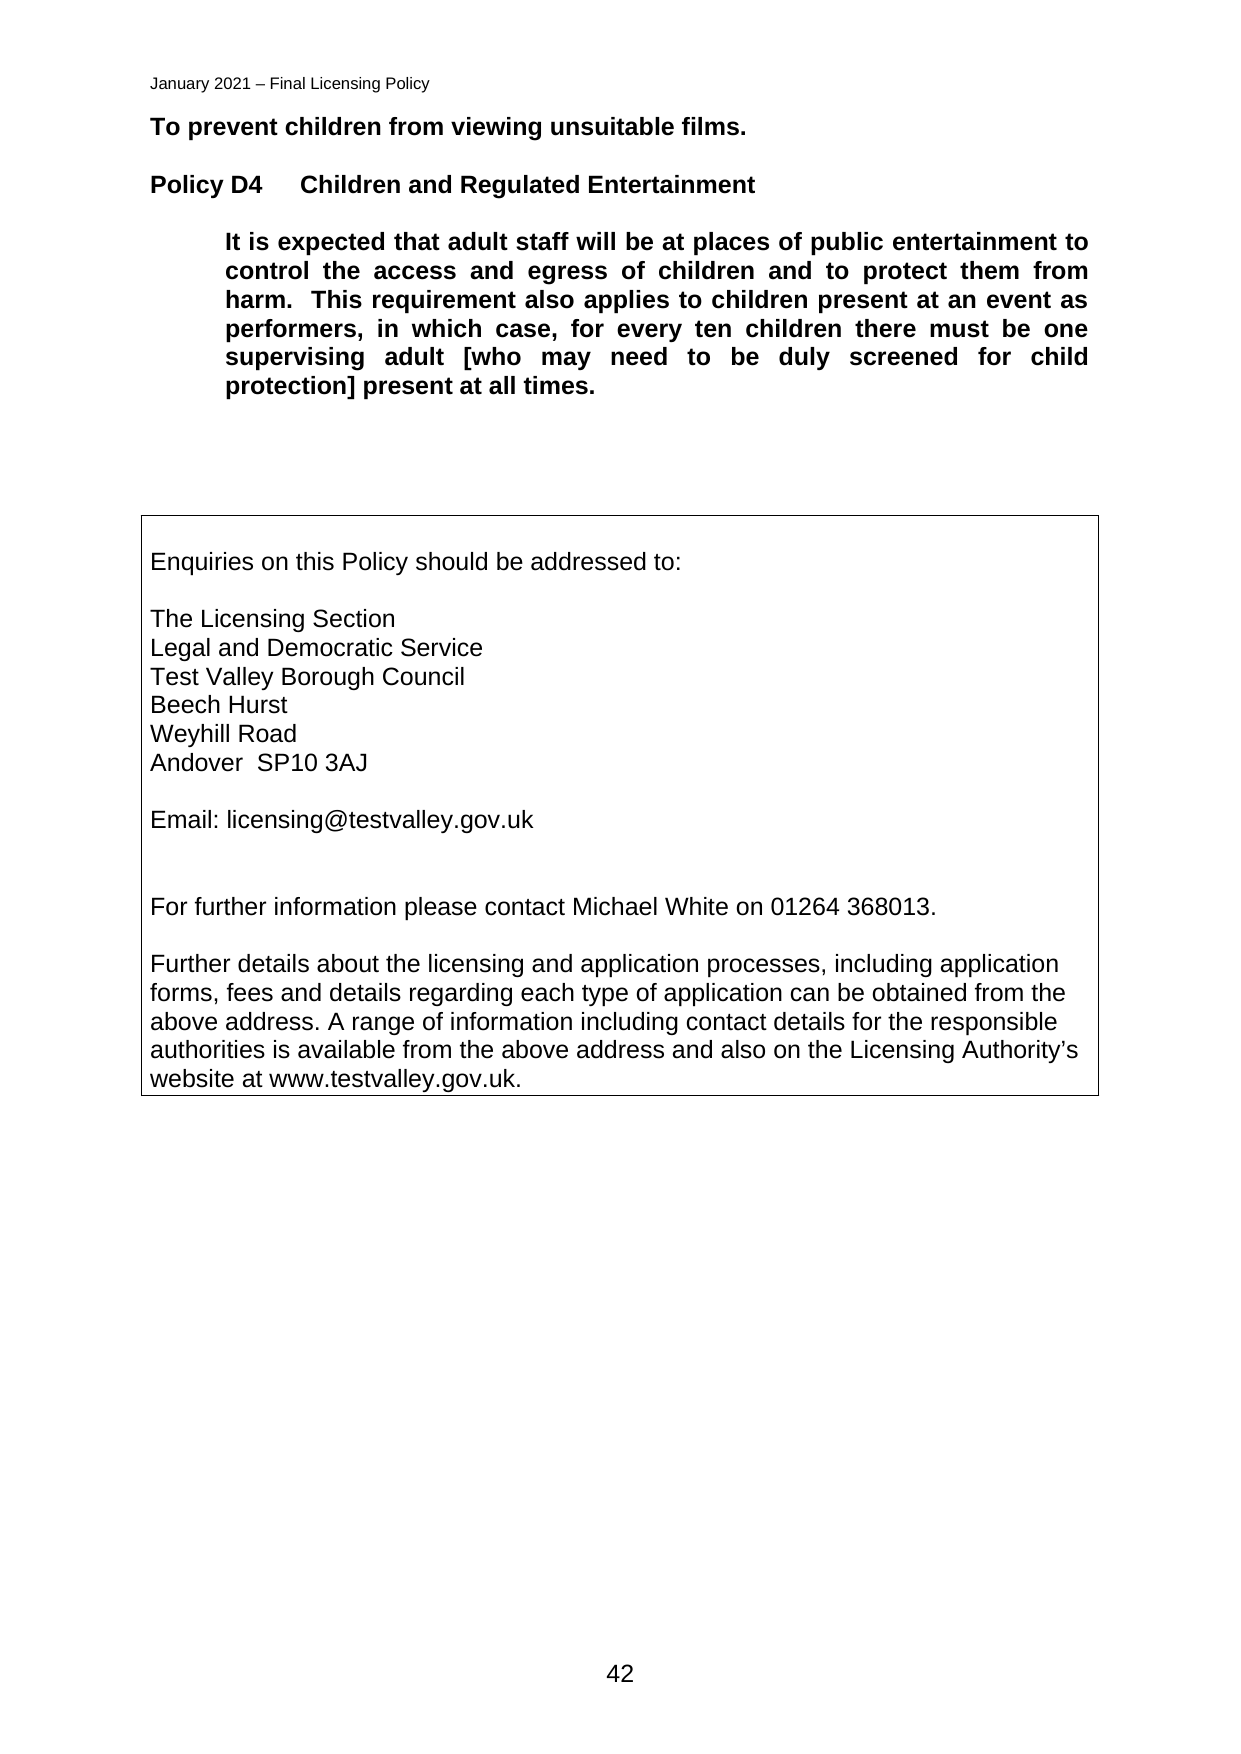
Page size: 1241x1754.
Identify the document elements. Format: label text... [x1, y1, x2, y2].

text and Democratic Service [150, 633, 1090, 662]
text It is expected that adult staff will be at places of public entertainment to control the access and egress of children and to protect them from harm. This requirement also applies to children present at an event as performers, in which case, for every ten children there must be one supervising adult [who may need to be duly screened for child protection] present at all times. [150, 227, 1090, 400]
text Beech [150, 691, 1090, 719]
text Policy D4 Children and Regulated Entertainment [150, 170, 1090, 199]
text Enquiries on this Policy should be addressed to: [150, 547, 1090, 576]
text Borough Council [150, 662, 1090, 691]
text SP10 3AJ [150, 748, 1090, 777]
text For further information please contact Michael White on 01264 368013. [150, 892, 1090, 921]
text The Licensing Section [150, 604, 1090, 633]
text Email: licensing@testvalley.gov.uk [150, 806, 1090, 834]
text To prevent children from viewing unsuitable films. [150, 112, 1090, 141]
text Further details about the licensing and application processes, including application forms, fees and details regarding each type of application can be obtained from the above address. A range of information including contact details for the responsible authorities is available from the above address and also on the Authority’s website at www.testvalley.gov.uk. [142, 946, 1098, 1095]
